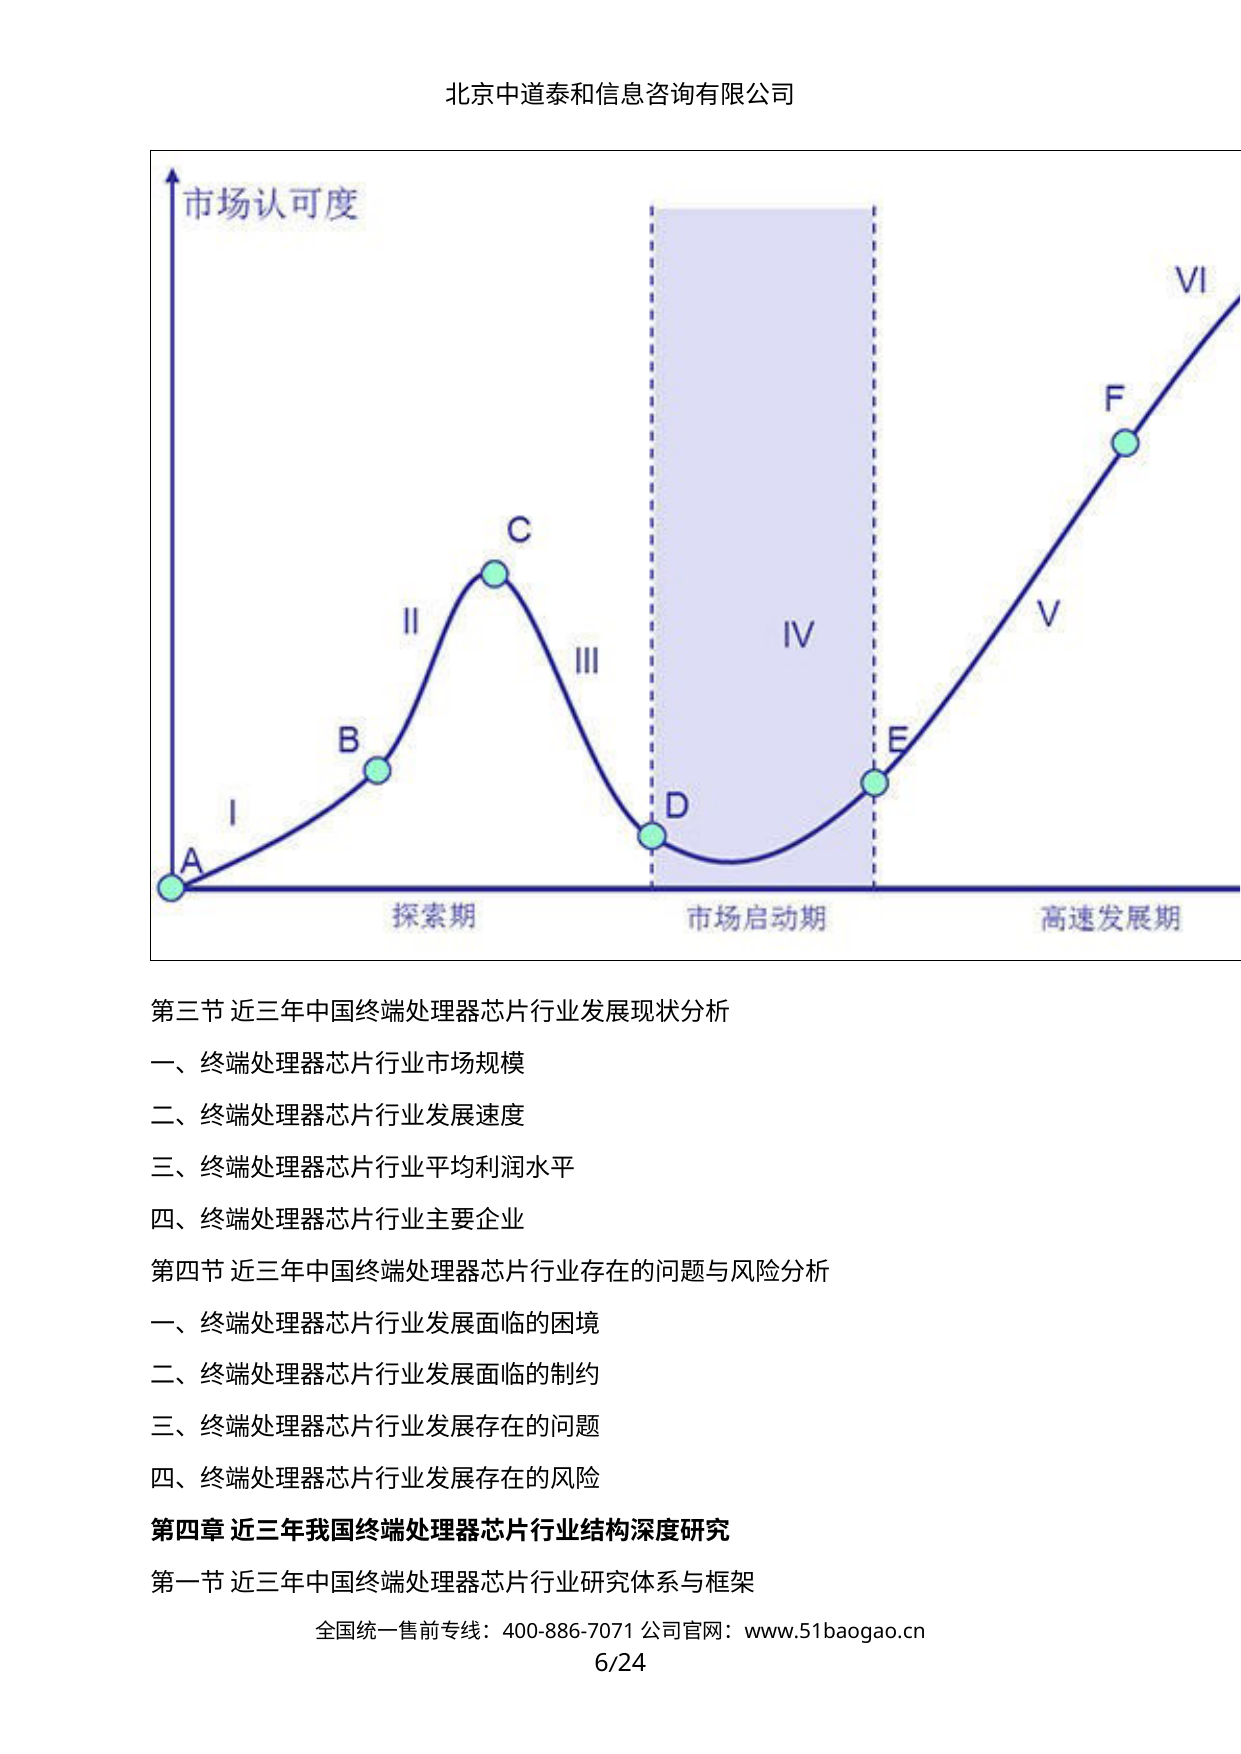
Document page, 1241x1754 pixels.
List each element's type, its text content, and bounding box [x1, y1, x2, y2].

text 二、终端处理器芯片行业发展面临的制约 [150, 1355, 1090, 1391]
text 一、终端处理器芯片行业市场规模 [150, 1044, 1090, 1080]
text 三、终端处理器芯片行业平均利润水平 [150, 1147, 1090, 1184]
text 二、终端处理器芯片行业发展速度 [150, 1096, 1090, 1132]
text 第三节 近三年中国终端处理器芯片行业发展现状分析 [150, 992, 1090, 1028]
text 四、终端处理器芯片行业主要企业 [150, 1199, 1090, 1236]
text 第一节 近三年中国终端处理器芯片行业研究体系与框架 [150, 1562, 1090, 1599]
text 第四节 近三年中国终端处理器芯片行业存在的问题与风险分析 [150, 1251, 1090, 1287]
text 一、终端处理器芯片行业发展面临的困境 [150, 1303, 1090, 1339]
text 三、终端处理器芯片行业发展存在的问题 [150, 1407, 1090, 1443]
picture [151, 151, 1241, 960]
text 四、终端处理器芯片行业发展存在的风险 [150, 1459, 1090, 1495]
text 第四章 近三年我国终端处理器芯片行业结构深度研究 [150, 1511, 1090, 1547]
